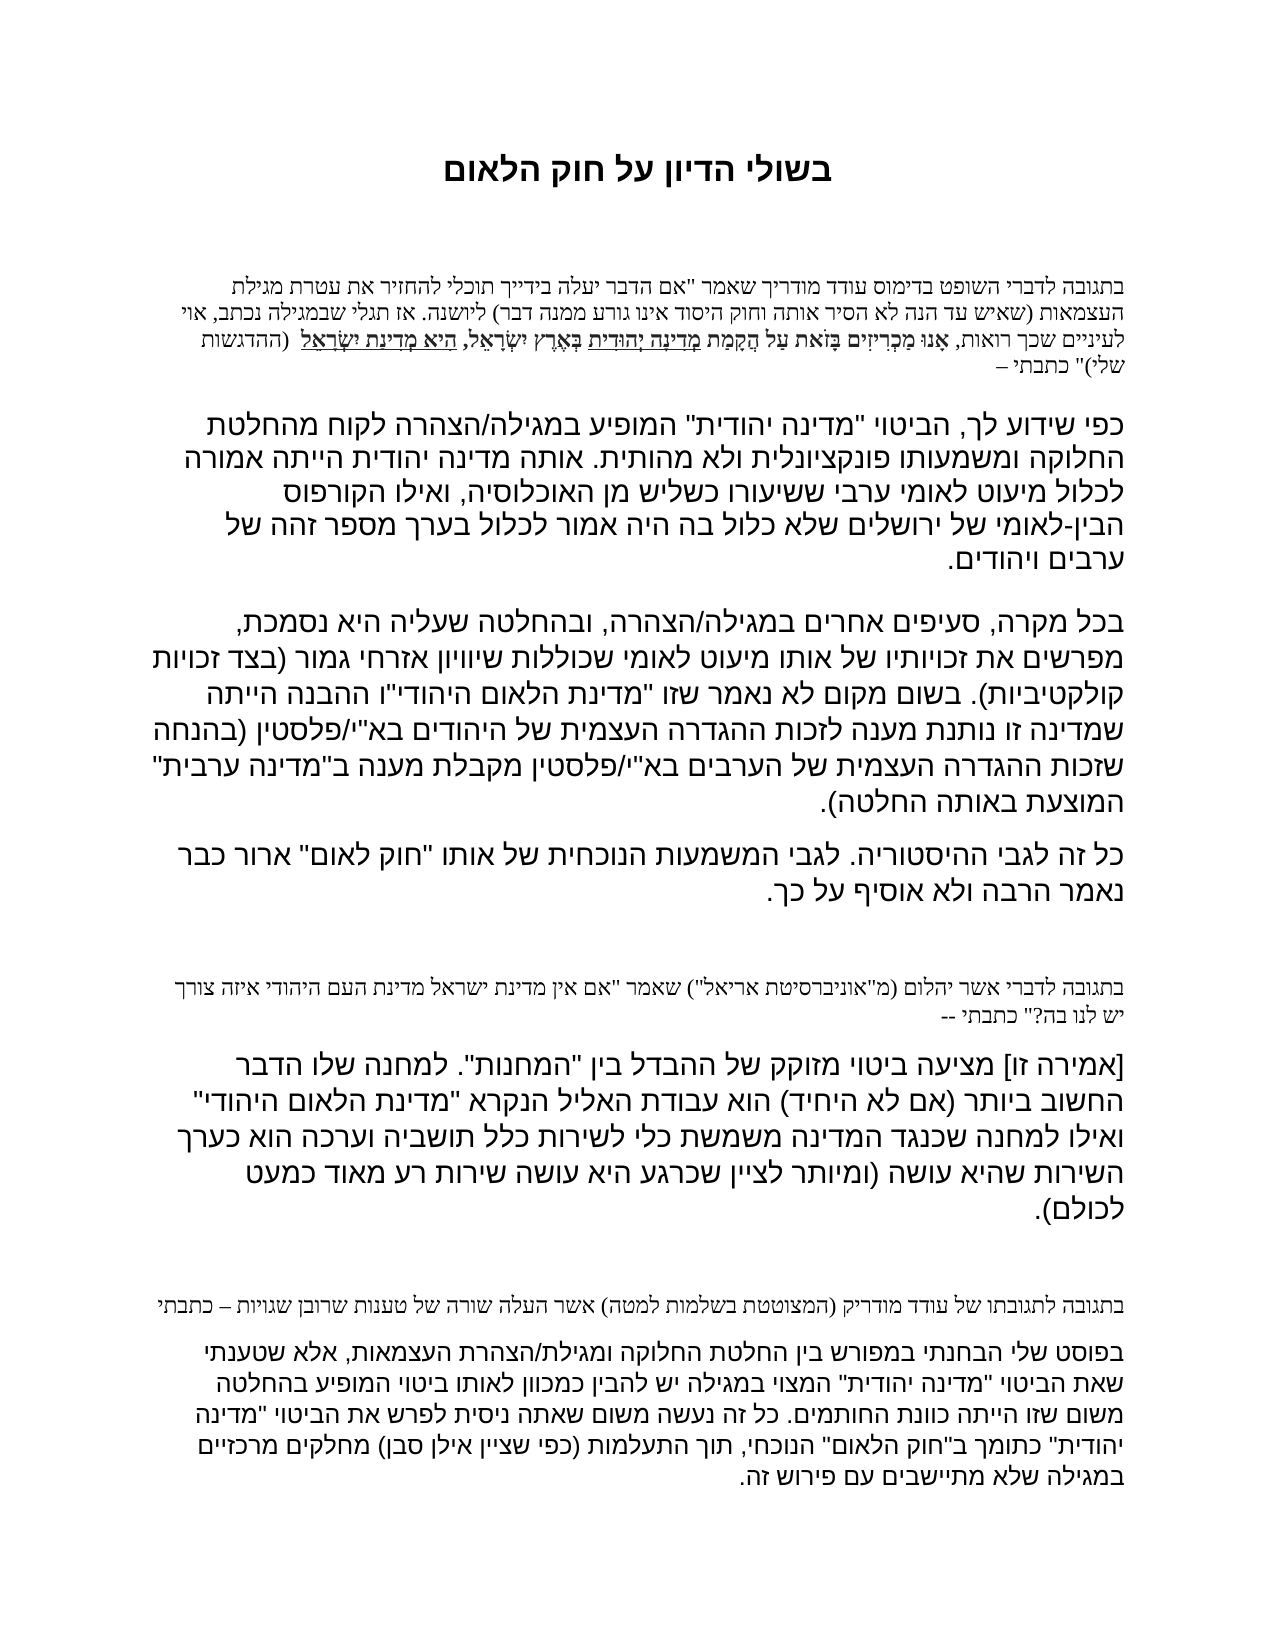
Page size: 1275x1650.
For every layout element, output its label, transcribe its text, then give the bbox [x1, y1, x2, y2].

text כפי שידוע לך, הביטוי "מדינה יהודית" המופיע במגילה/הצהרה לקוח מהחלטת החלוקה ומשמעותו פונקציונלית ולא מהותית. אותה מדינה יהודית הייתה אמורה לכלול מיעוט לאומי ערבי ששיעורו כשליש מן האוכלוסיה, ואילו הקורפוס הבין-לאומי של ירושלים שלא כלול בה היה אמור לכלול בערך מספר זהה של ערבים ויהודים. [150, 408, 1125, 575]
text בפוסט שלי הבחנתי במפורש בין החלטת החלוקה ומגילת/הצהרת העצמאות, אלא שטענתי שאת הביטוי "מדינה יהודית" המצוי במגילה יש להבין כמכוון לאותו ביטוי המופיע בהחלטה משום שזו הייתה כוונת החותמים. כל זה נעשה משום שאתה ניסית לפרש את הביטוי "מדינה יהודית" כתומך ב"חוק הלאום" הנוכחי, תוך התעלמות (כפי שציין אילן סבן) מחלקים מרכזיים במגילה שלא מתיישבים עם פירוש זה. [150, 1338, 1125, 1491]
text בתגובה לדברי אשר יהלום (מ"אוניברסיטת אריאל") שאמר "אם אין מדינת ישראל מדינת העם היהודי איזה צורך יש לנו בה?" כתבתי -- [150, 974, 1125, 1029]
text כל זה לגבי ההיסטוריה. לגבי המשמעות הנוכחית של אותו "חוק לאום" ארור כבר נאמר הרבה ולא אוסיף על כך. [150, 838, 1125, 908]
text בתגובה לתגובתו של עודד מודריק (המצוטטת בשלמות למטה) אשר העלה שורה של טענות שרובן שגויות – כתבתי [150, 1293, 1125, 1319]
text בכל מקרה, סעיפים אחרים במגילה/הצהרה, ובהחלטה שעליה היא נסמכת, מפרשים את זכויותיו של אותו מיעוט לאומי שכוללות שיוויון אזרחי גמור (בצד זכויות קולקטיביות). בשום מקום לא נאמר שזו "מדינת הלאום היהודי"ו ההבנה הייתה שמדינה זו נותנת מענה לזכות ההגדרה העצמית של היהודים בא"י/פלסטין (בהנחה שזכות ההגדרה העצמית של הערבים בא"י/פלסטין מקבלת מענה ב"מדינה ערבית" המוצעת באותה החלטה). [150, 604, 1125, 819]
text בתגובה לדברי השופט בדימוס עודד מודריך שאמר "אם הדבר יעלה בידייך תוכלי להחזיר את עטרת מגילת העצמאות (שאיש עד הנה לא הסיר אותה וחוק היסוד אינו גורע ממנה דבר) ליושנה. אז תגלי שבמגילה נכתב, אוי לעיניים שכך רואות, אָנוּ מַכְרִיזִים בָּזֹאת עַל הֲקָמַת מְדִינָה יְהוּדִית בְּאֶרֶץ יִשְׂרָאֵל, הִיא מְדִינַת יִשְׂרָאֵל (ההדגשות שלי)" כתבתי – [150, 273, 1125, 378]
text בשולי הדיון על חוק הלאום [150, 150, 1125, 188]
text [אמירה זו] מציעה ביטוי מזוקק של ההבדל בין "המחנות". למחנה שלו הדבר החשוב ביותר (אם לא היחיד) הוא עבודת האליל הנקרא "מדינת הלאום היהודי" ואילו למחנה שכנגד המדינה משמשת כלי לשירות כלל תושביה וערכה הוא כערך השירות שהיא עושה (ומיותר לציין שכרגע היא עושה שירות רע מאוד כמעט לכולם). [150, 1047, 1125, 1226]
